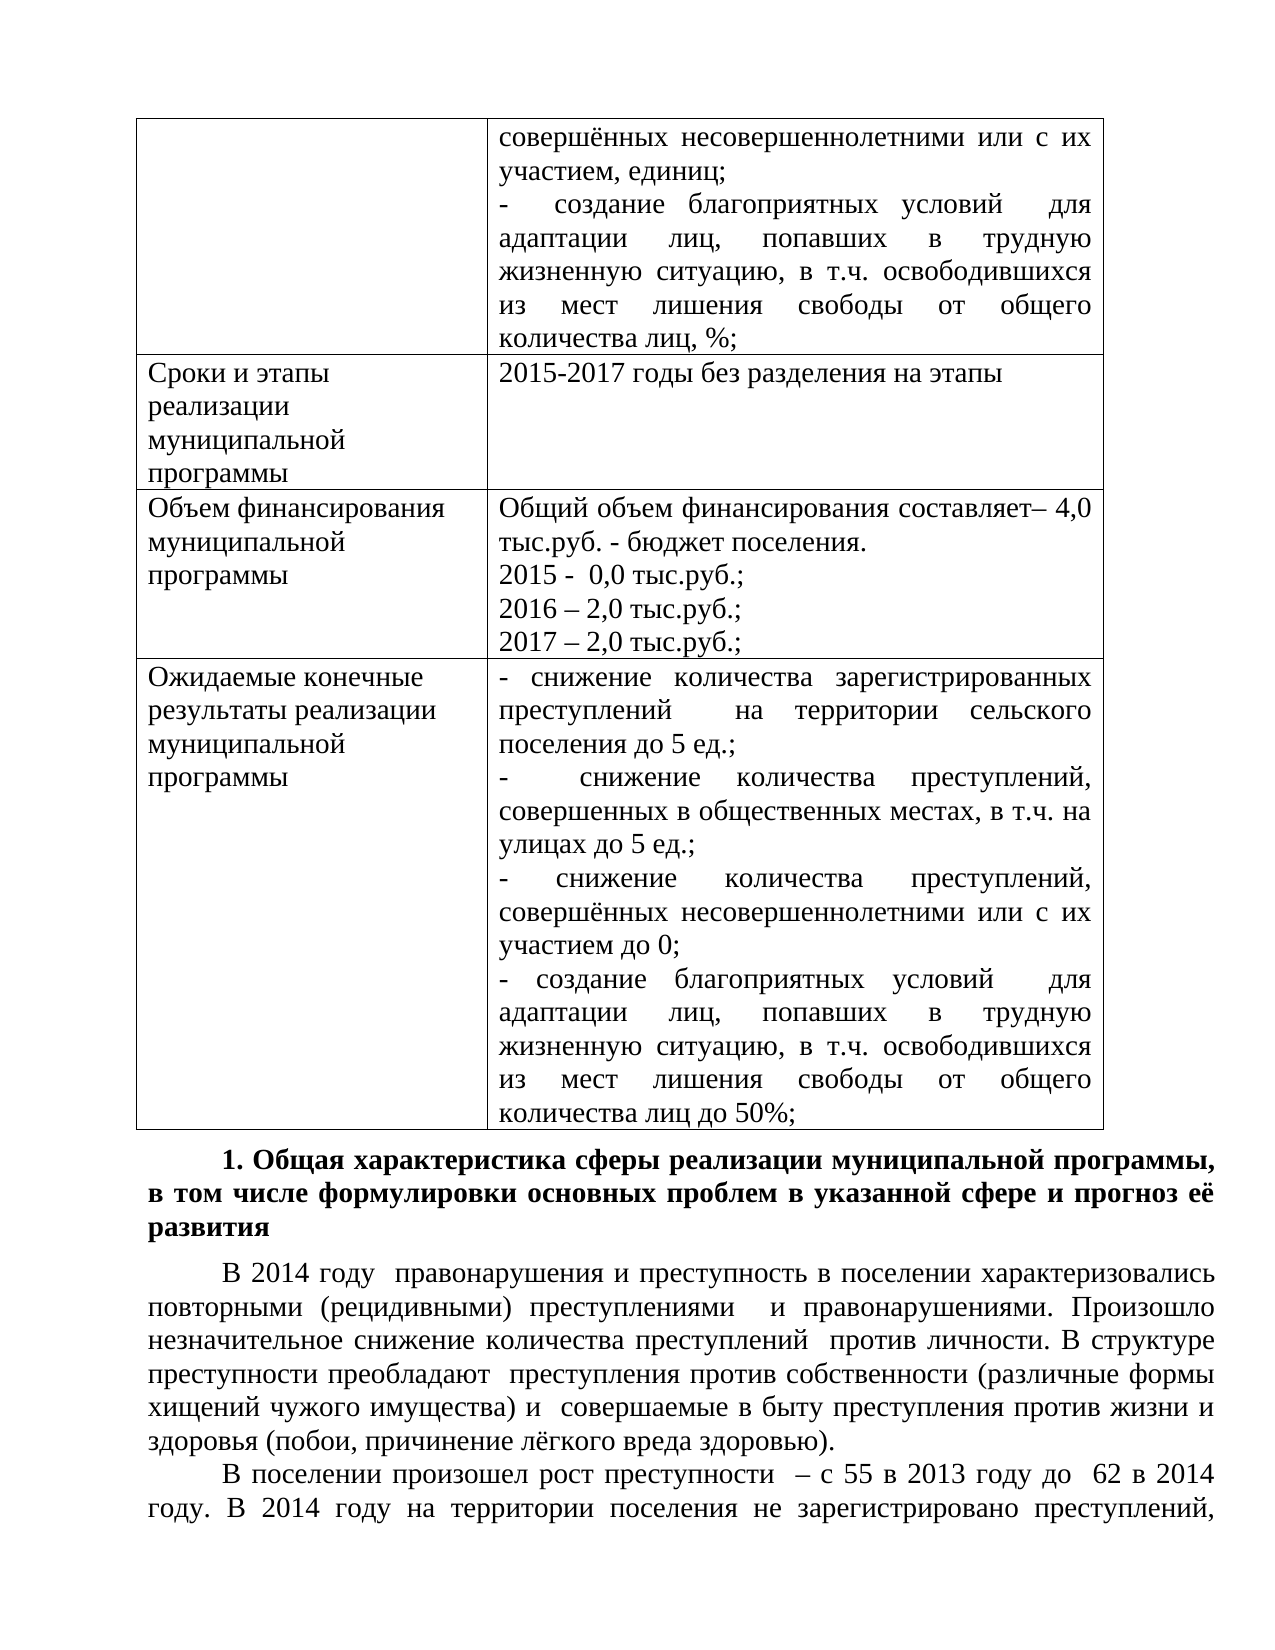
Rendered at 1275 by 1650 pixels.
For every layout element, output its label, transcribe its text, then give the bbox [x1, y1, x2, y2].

table_cell Ожидаемые конечные результаты реализации муниципальной программы [137, 659, 487, 1128]
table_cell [488, 119, 1103, 354]
table_cell 2015-2017 годы без разделения на этапы [488, 355, 1103, 489]
table_cell - снижение количества зарегистрированных преступлений на территории сельского поселения до 5 ед.; - снижение количества преступлений, совершенных в общественных местах, в т.ч. на улицах до 5 ед.; - снижение количества преступлений, совершённых несовершеннолетними или с их участием до 0; - создание благоприятных условий для адаптации лиц, попавших в трудную жизненную ситуацию, в т.ч. освободившихся из мест лишения свободы от общего количества лиц до 50%; [488, 659, 1103, 1128]
text В 2014 году правонарушения и преступность в поселении характеризовались повторными (рецидивными) преступлениями и правонарушениями. Произошло незначительное снижение количества преступлений против личности. В структуре преступности преобладают преступления против собственности (различные формы хищений чужого имущества) и совершаемые в быту преступления против жизни и здоровья (побои, причинение лёгкого вреда здоровью). [148, 1255, 1216, 1456]
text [148, 1456, 1216, 1523]
table_cell Общий объем финансирования составляет– 4,0 тыс.руб. - бюджет поселения. 2015 - 0,0 тыс.руб.; 2016 – 2,0 тыс.руб.; 2017 – 2,0 тыс.руб.; [488, 490, 1103, 658]
text 1. Общая характеристика сферы реализации муниципальной программы, в том числе формулировки основных проблем в указанной сфере и прогноз её развития [148, 1142, 1216, 1243]
table_cell Объем финансирования муниципальной программы [137, 490, 487, 658]
table_cell Сроки и этапы реализации муниципальной программы [137, 355, 487, 489]
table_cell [137, 119, 487, 354]
